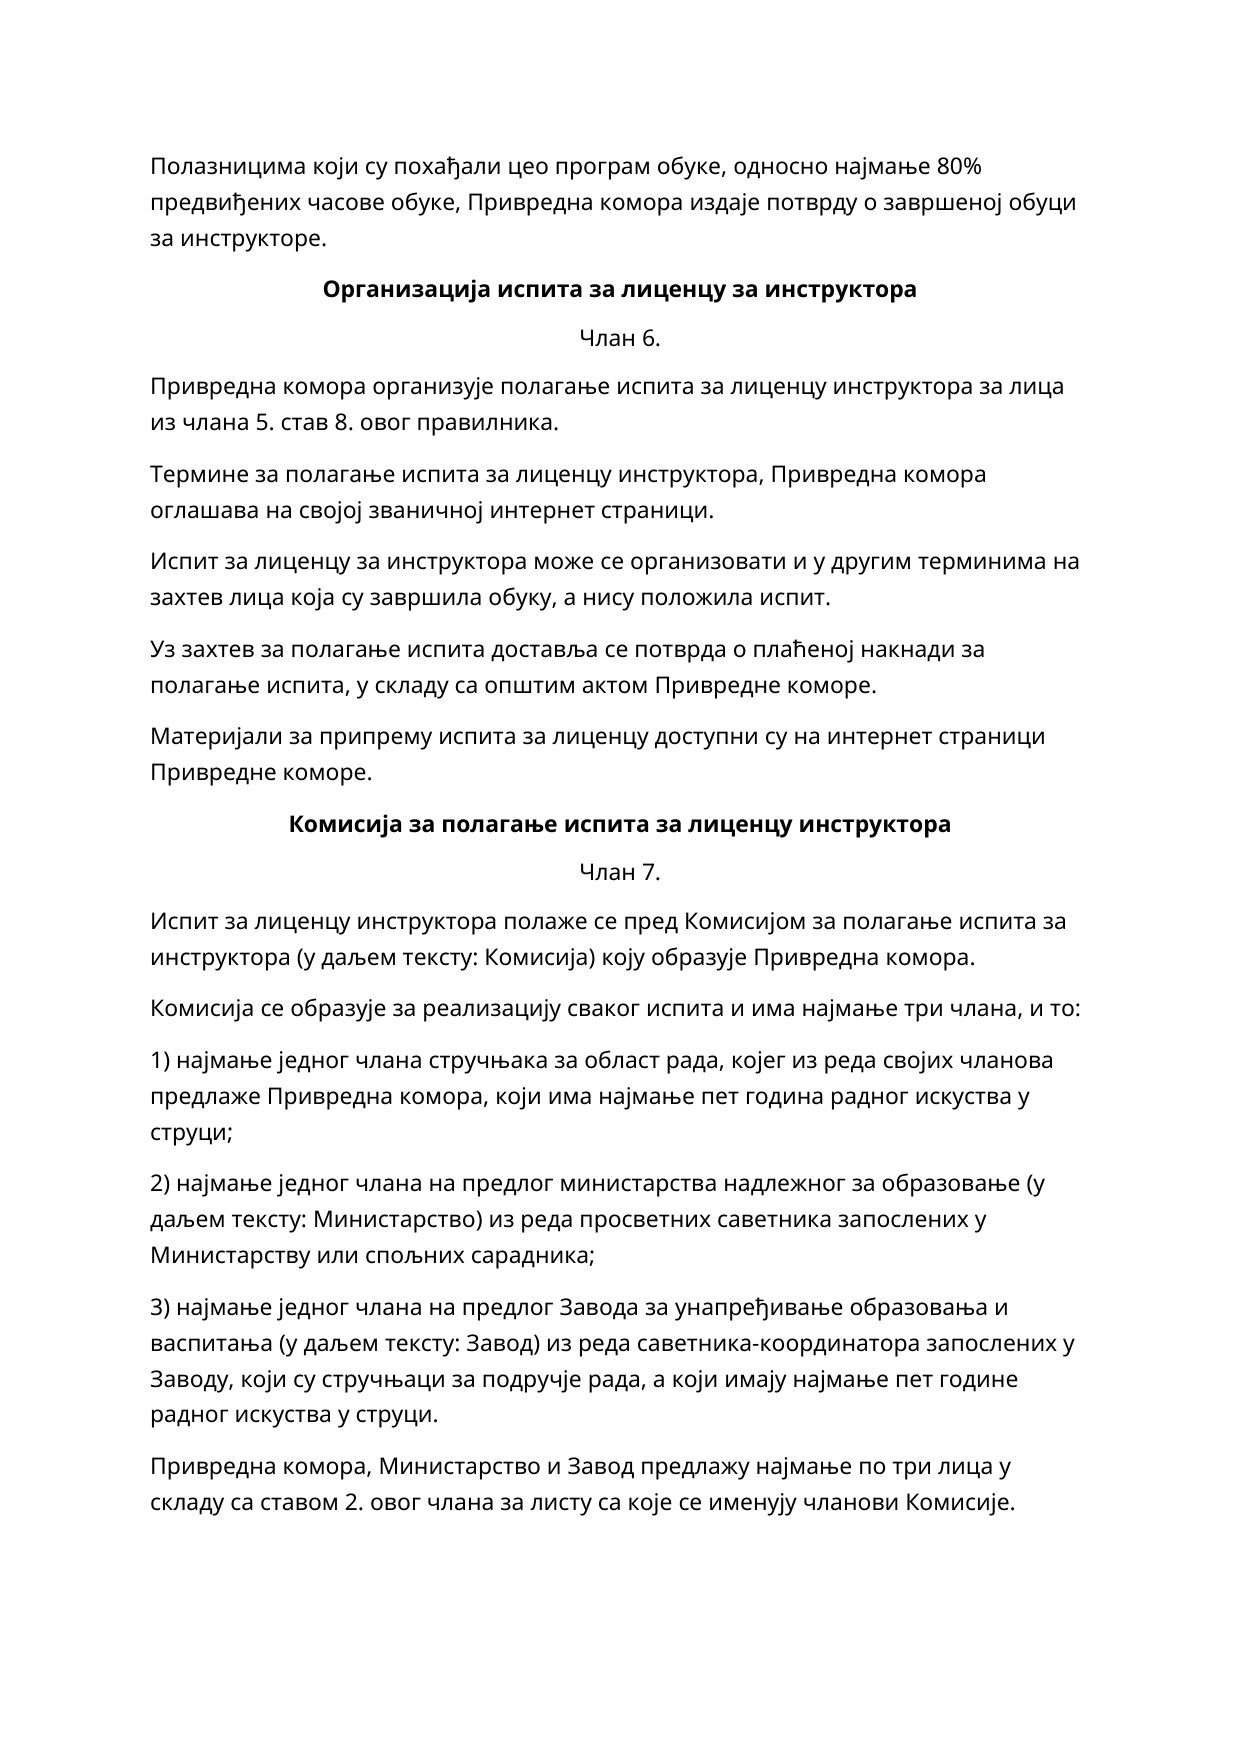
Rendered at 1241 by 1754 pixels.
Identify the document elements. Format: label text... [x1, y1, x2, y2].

text Комисија за полагање испита за лиценцу инструктора [150, 808, 1090, 839]
text Привредна комора, Министарство и Завод предлажу најмање по три лица у складу са ставом 2. овог члана за листу са које се именују чланови Комисије. [150, 1450, 1090, 1517]
text Испит за лиценцу за инструктора може се организовати и у другим терминима на захтев лица која су завршила обуку, а нису положила испит. [150, 545, 1090, 612]
text Комисија се образује за реализацију сваког испита и има најмање три члана, и то: [150, 992, 1090, 1023]
text 2) најмање једног члана на предлог министарства надлежног за образовање (у даљем тексту: Министарство) из реда просветних саветника запослених у Министарству или спољних сарадника; [150, 1167, 1090, 1270]
text Термине за полагање испита за лиценцу инструктора, Привредна комора оглашава на својој званичној интернет страници. [150, 458, 1090, 525]
text Материјали за припрему испита за лиценцу доступни су на интернет страници Привредне коморе. [150, 720, 1090, 787]
text Привредна комора организује полагање испита за лиценцу инструктора за лица из члана 5. став 8. овог правилника. [150, 370, 1090, 437]
text 3) најмање једног члана на предлог Завода за унапређивање образовања и васпитања (у даљем тексту: Завод) из реда саветника-координатора запослених у Заводу, који су стручњаци за подручје рада, а који имају најмање пет године радног искуства у струци. [150, 1291, 1090, 1430]
text Испит за лиценцу инструктора полаже се пред Комисијом за полагање испита за инструктора (у даљем тексту: Комисија) коју образује Привредна комора. [150, 905, 1090, 972]
text Члан 7. [150, 856, 1090, 887]
text 1) најмање једног члана стручњака за област рада, којег из реда својих чланова предлаже Привредна комора, који има најмање пет година радног искуства у струци; [150, 1044, 1090, 1147]
text Уз захтев за полагање испита доставља се потврда о плаћеној накнади за полагање испита, у складу са општим актом Привредне коморе. [150, 633, 1090, 700]
text Организација испита за лиценцу за инструктора [150, 273, 1090, 305]
text Члан 6. [150, 322, 1090, 353]
text Полазницима који су похађали цео програм обуке, односно најмање 80% предвиђених часове обуке, Привредна комора издаје потврду о завршеној обуци за инструкторе. [150, 150, 1090, 253]
